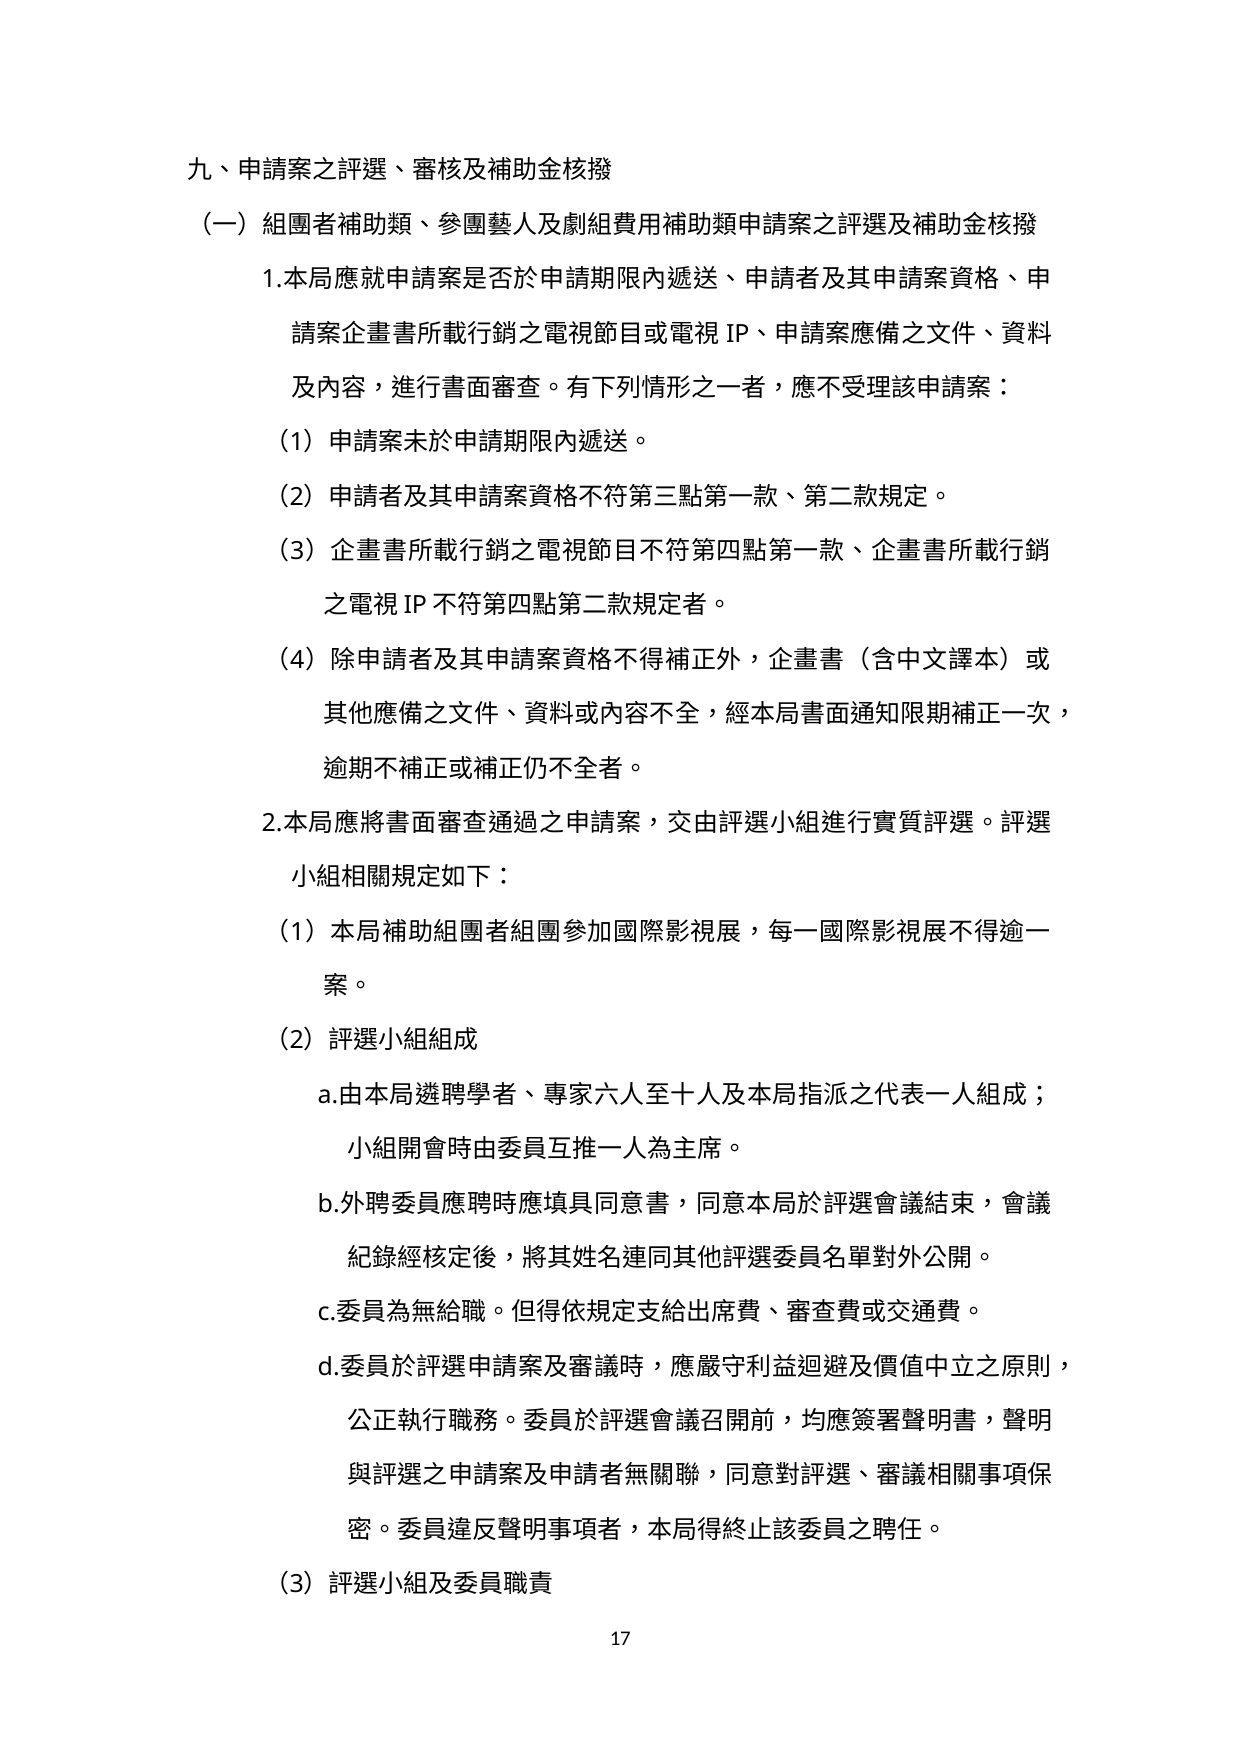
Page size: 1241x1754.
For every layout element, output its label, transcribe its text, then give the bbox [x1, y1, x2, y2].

text （2）申請者及其申請案資格不符第三點第一款、第二款規定。 [264, 476, 1053, 512]
text （一）組團者補助類、參團藝人及劇組費用補助類申請案之評選及補助金核撥 [187, 204, 1053, 241]
text （1）申請案未於申請期限內遞送。 [264, 422, 1053, 458]
text （1）本局補助組團者組團參加國際影視展，每一國際影視展不得逾一案。 [264, 911, 1053, 1002]
text d.委員於評選申請案及審議時，應嚴守利益迴避及價值中立之原則，公正執行職務。委員於評選會議召開前，均應簽署聲明書，聲明與評選之申請案及申請者無關聯，同意對評選、審議相關事項保密。委員違反聲明事項者，本局得終止該委員之聘任。 [317, 1346, 1053, 1546]
text （3）評選小組及委員職責 [264, 1564, 1053, 1600]
text 2.本局應將書面審查通過之申請案，交由評選小組進行實質評選。評選小組相關規定如下： [261, 802, 1053, 893]
text b.外聘委員應聘時應填具同意書，同意本局於評選會議結束，會議紀錄經核定後，將其姓名連同其他評選委員名單對外公開。 [317, 1183, 1053, 1274]
text 1.本局應就申請案是否於申請期限內遞送、申請者及其申請案資格、申請案企畫書所載行銷之電視節目或電視IP、申請案應備之文件、資料及內容，進行書面審查。有下列情形之一者，應不受理該申請案： [261, 259, 1053, 404]
text a.由本局遴聘學者、專家六人至十人及本局指派之代表一人組成；小組開會時由委員互推一人為主席。 [317, 1074, 1053, 1165]
text 九、申請案之評選、審核及補助金核撥 [187, 150, 1053, 186]
text c.委員為無給職。但得依規定支給出席費、審查費或交通費。 [317, 1292, 1053, 1328]
text （4）除申請者及其申請案資格不得補正外，企畫書（含中文譯本）或其他應備之文件、資料或內容不全，經本局書面通知限期補正一次，逾期不補正或補正仍不全者。 [264, 639, 1053, 784]
text （2）評選小組組成 [264, 1020, 1053, 1056]
text （3）企畫書所載行銷之電視節目不符第四點第一款、企畫書所載行銷之電視IP不符第四點第二款規定者。 [264, 531, 1053, 621]
